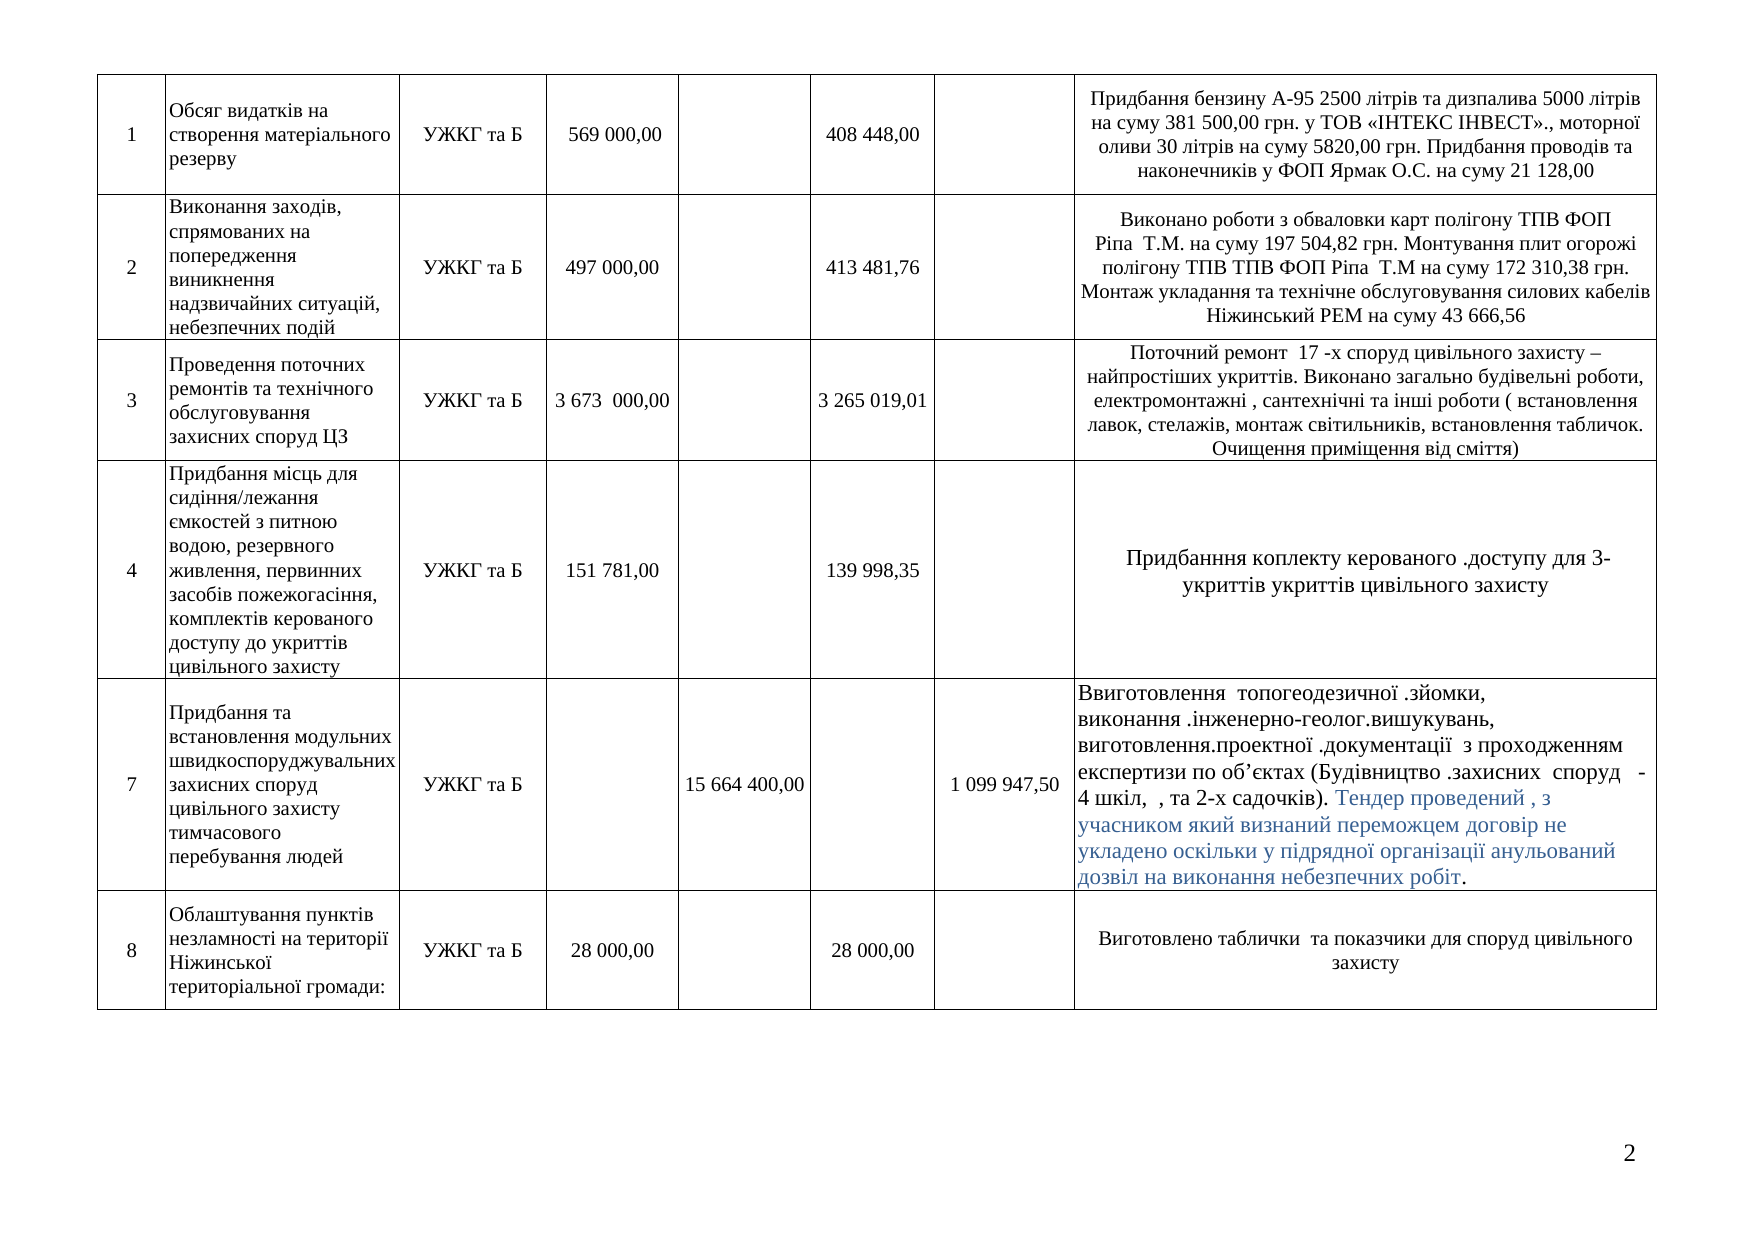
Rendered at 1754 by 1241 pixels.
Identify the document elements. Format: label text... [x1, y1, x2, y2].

table_cell Придбання місць для сидіння/лежання ємкостей з питною водою, резервного живлення, первинних засобів пожежогасіння, комплектів керованого доступу до укриттів цивільного захисту [166, 461, 399, 678]
table_cell УЖКГ та Б [400, 461, 546, 678]
table_cell [935, 195, 1074, 339]
table_cell Облаштування пунктів незламності на території Ніжинської територіальної громади: [166, 891, 399, 1009]
table_cell Проведення поточних ремонтів та технічного обслуговування захисних споруд ЦЗ [166, 340, 399, 460]
table_cell Виконано роботи з обваловки карт полігону ТПВ ФОП Ріпа Т.М. на суму 197 504,82 грн. Монтування плит огорожі полігону ТПВ ТПВ ФОП Ріпа Т.М на суму 172 310,38 грн. Монтаж укладання та технічне обслуговування силових кабелів Ніжинський РЕМ на суму 43 666,56 [1075, 195, 1656, 339]
table_cell Виготовлено таблички та показчики для споруд цивільного захисту [1075, 891, 1656, 1009]
table_cell 569 000,00 [547, 75, 678, 193]
table_cell Обсяг видатків на створення матеріального резерву [166, 75, 399, 193]
table_cell УЖКГ та Б [400, 340, 546, 460]
table_cell [679, 340, 810, 460]
table_cell [679, 75, 810, 193]
table_cell УЖКГ та Б [400, 195, 546, 339]
table_cell УЖКГ та Б [400, 891, 546, 1009]
table_cell Придбання та встановлення модульних швидкоспоруджувальних захисних споруд цивільного захисту тимчасового перебування людей [166, 679, 399, 890]
table_cell 8 [98, 891, 165, 1009]
table_cell Виконання заходів, спрямованих на попередження виникнення надзвичайних ситуацій, небезпечних подій [166, 195, 399, 339]
table_cell [679, 461, 810, 678]
table_cell 3 265 019,01 [811, 340, 934, 460]
table_cell Поточний ремонт 17 -х споруд цивільного захисту – найпростіших укриттів. Виконано загально будівельні роботи, електромонтажні , сантехнічні та інші роботи ( встановлення лавок, стелажів, монтаж світильників, встановлення табличок. Очищення приміщення від сміття) [1075, 340, 1656, 460]
table_cell УЖКГ та Б [400, 679, 546, 890]
table_cell [935, 461, 1074, 678]
table_cell 2 [98, 195, 165, 339]
table_cell УЖКГ та Б [400, 75, 546, 193]
table_cell 28 000,00 [811, 891, 934, 1009]
table_cell Придбанння коплекту керованого .доступу для 3- укриттів укриттів цивільного захисту [1075, 461, 1656, 678]
table_cell [935, 340, 1074, 460]
table_cell 1 [98, 75, 165, 193]
table_cell 4 [98, 461, 165, 678]
table_cell 408 448,00 [811, 75, 934, 193]
table_cell 1 099 947,50 [935, 679, 1074, 890]
table_cell Ввиготовлення топогеодезичної .зйомки, виконання .iнженерно-геолог.вишукувань, виготовлення.проектної .документації з проходженням експертизи по об’єктах (Будiвництво .захисних споруд - 4 шкіл, , та 2-х садочків). Тендер проведений , з учасником який визнаний переможцем договір не укладено оскільки у підрядної організації анульований дозвіл на виконання небезпечних робіт. [1075, 679, 1656, 890]
table_cell Придбання бензину А-95 2500 літрів та дизпалива 5000 літрів на суму 381 500,00 грн. у ТОВ «ІНТЕКС ІНВЕСТ»., моторної оливи 30 літрів на суму 5820,00 грн. Придбання проводів та наконечників у ФОП Ярмак О.С. на суму 21 128,00 [1075, 75, 1656, 193]
table_cell 413 481,76 [811, 195, 934, 339]
table_cell 7 [98, 679, 165, 890]
table_cell [679, 195, 810, 339]
table_cell [547, 679, 678, 890]
table_cell 15 664 400,00 [679, 679, 810, 890]
table_cell 151 781,00 [547, 461, 678, 678]
table_cell 3 [98, 340, 165, 460]
table_cell 28 000,00 [547, 891, 678, 1009]
table_cell 3 673 000,00 [547, 340, 678, 460]
table_cell 139 998,35 [811, 461, 934, 678]
table_cell 497 000,00 [547, 195, 678, 339]
table_cell [679, 891, 810, 1009]
table_cell [935, 75, 1074, 193]
table_cell [935, 891, 1074, 1009]
table_cell [811, 679, 934, 890]
